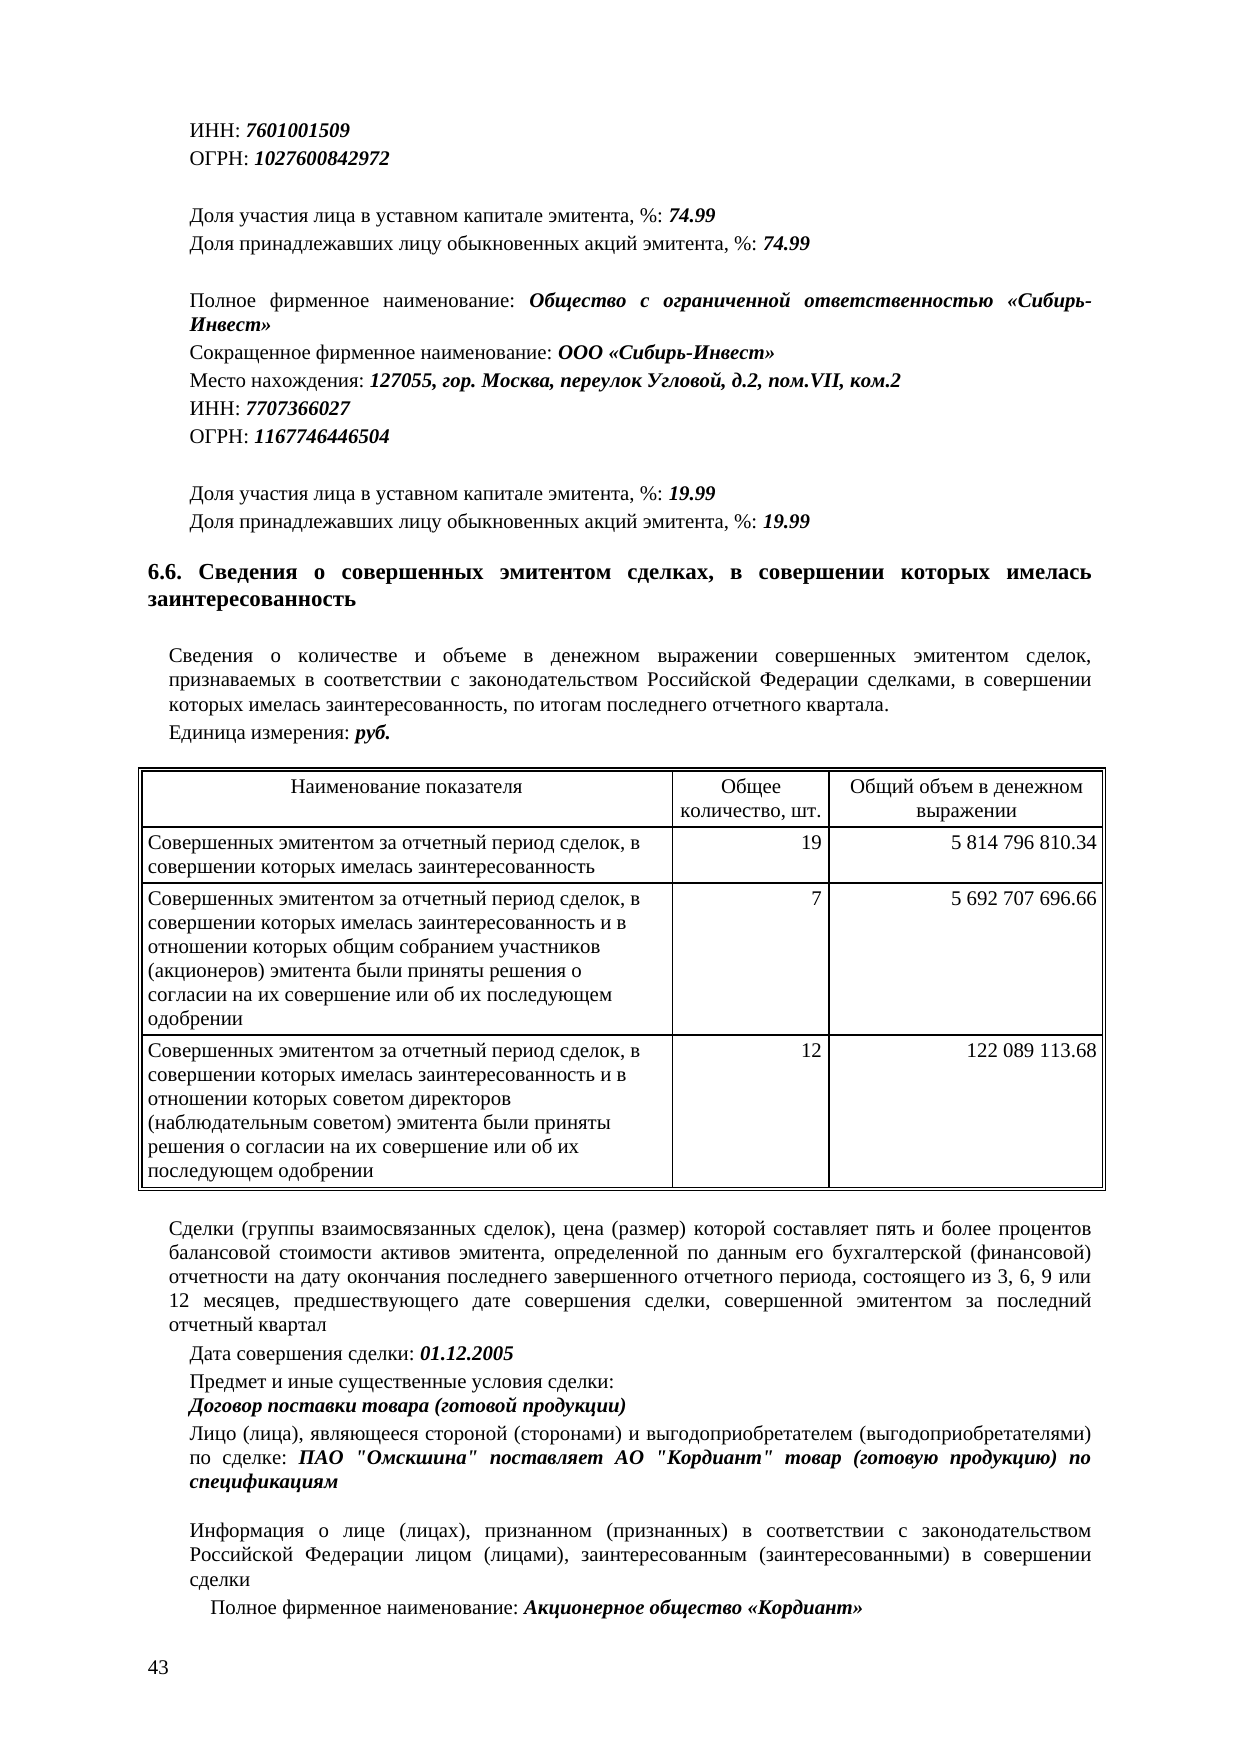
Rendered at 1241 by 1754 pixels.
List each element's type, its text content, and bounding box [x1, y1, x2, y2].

table_cell Cовершенных эмитентом за отчетный период сделок, в совершении которых имелась заинтересованность и в отношении которых общим собранием участников (акционеров) эмитента были приняты решения о согласии на их совершение или об их последующем одобрении [143, 884, 672, 1034]
table_header Общий объем в денежном выражении [830, 772, 1102, 826]
table_cell 122 089 113.68 [830, 1036, 1102, 1186]
table_cell Cовершенных эмитентом за отчетный период сделок, в совершении которых имелась заинтересованность и в отношении которых советом директоров (наблюдательным советом) эмитента были приняты решения о согласии на их совершение или об их последующем одобрении [143, 1036, 672, 1186]
subtitle Информация о лице (лицах), признанном (признанных) в соответствии с законодательством Российской Федерации лицом (лицами), заинтересованным (заинтересованными) в совершении сделки [189, 1518, 1092, 1591]
table_header Общее количество, шт. [673, 772, 828, 826]
text Лицо (лица), являющееся стороной (сторонами) и выгодоприобретателем (выгодоприобретателями) по сделке: ПАО "Омскшина" поставляет АО "Кордиант" товар (готовую продукцию) по спецификациям [189, 1421, 1092, 1493]
table_cell 12 [673, 1036, 828, 1186]
text ОГРН: 1027600842972 [189, 146, 1092, 170]
text Доля участия лица в уставном капитале эмитента, %: 19.99 [189, 481, 1092, 505]
text ИНН: 7707366027 [189, 396, 1092, 420]
text Место нахождения: 127055, гор. Москва, переулок Угловой, д.2, пом.VII, ком.2 [189, 368, 1092, 392]
text Дата совершения сделки: 01.12.2005 [189, 1341, 1092, 1365]
table_cell Cовершенных эмитентом за отчетный период сделок, в совершении которых имелась заинтересованность [143, 828, 672, 882]
table_cell 7 [673, 884, 828, 1034]
text Доля принадлежавших лицу обыкновенных акций эмитента, %: 74.99 [189, 231, 1092, 255]
text Предмет и иные существенные условия сделки: Договор поставки товара (готовой продукции) [189, 1369, 1092, 1417]
subtitle Сделки (группы взаимосвязанных сделок), цена (размер) которой составляет пять и более процентов балансовой стоимости активов эмитента, определенной по данным его бухгалтерской (финансовой) отчетности на дату окончания последнего завершенного отчетного периода, состоящего из 3, 6, 9 или 12 месяцев, предшествующего дате совершения сделки, совершенной эмитентом за последний отчетный квартал [168, 1216, 1092, 1336]
text Доля участия лица в уставном капитале эмитента, %: 74.99 [189, 203, 1092, 227]
text Доля принадлежавших лицу обыкновенных акций эмитента, %: 19.99 [189, 509, 1092, 533]
text Сведения о количестве и объеме в денежном выражении совершенных эмитентом сделок, признаваемых в соответствии с законодательством Российской Федерации сделками, в совершении которых имелась заинтересованность, по итогам последнего отчетного квартала. [168, 643, 1092, 716]
text Полное фирменное наименование: Акционерное общество «Кордиант» [210, 1595, 1092, 1619]
table_cell 5 814 796 810.34 [830, 828, 1102, 882]
subtitle 6.6. Сведения о совершенных эмитентом сделках, в совершении которых имелась заинтересованность [148, 558, 1092, 611]
table_header Наименование показателя [143, 772, 672, 826]
table_cell 5 692 707 696.66 [830, 884, 1102, 1034]
text Полное фирменное наименование: Общество с ограниченной ответственностью «Сибирь-Инвест» [189, 287, 1092, 336]
text Сокращенное фирменное наименование: ООО «Сибирь-Инвест» [189, 340, 1092, 364]
table_cell 19 [673, 828, 828, 882]
text Единица измерения: руб. [168, 720, 1092, 744]
text ОГРН: 1167746446504 [189, 424, 1092, 448]
text ИНН: 7601001509 [189, 118, 1092, 142]
